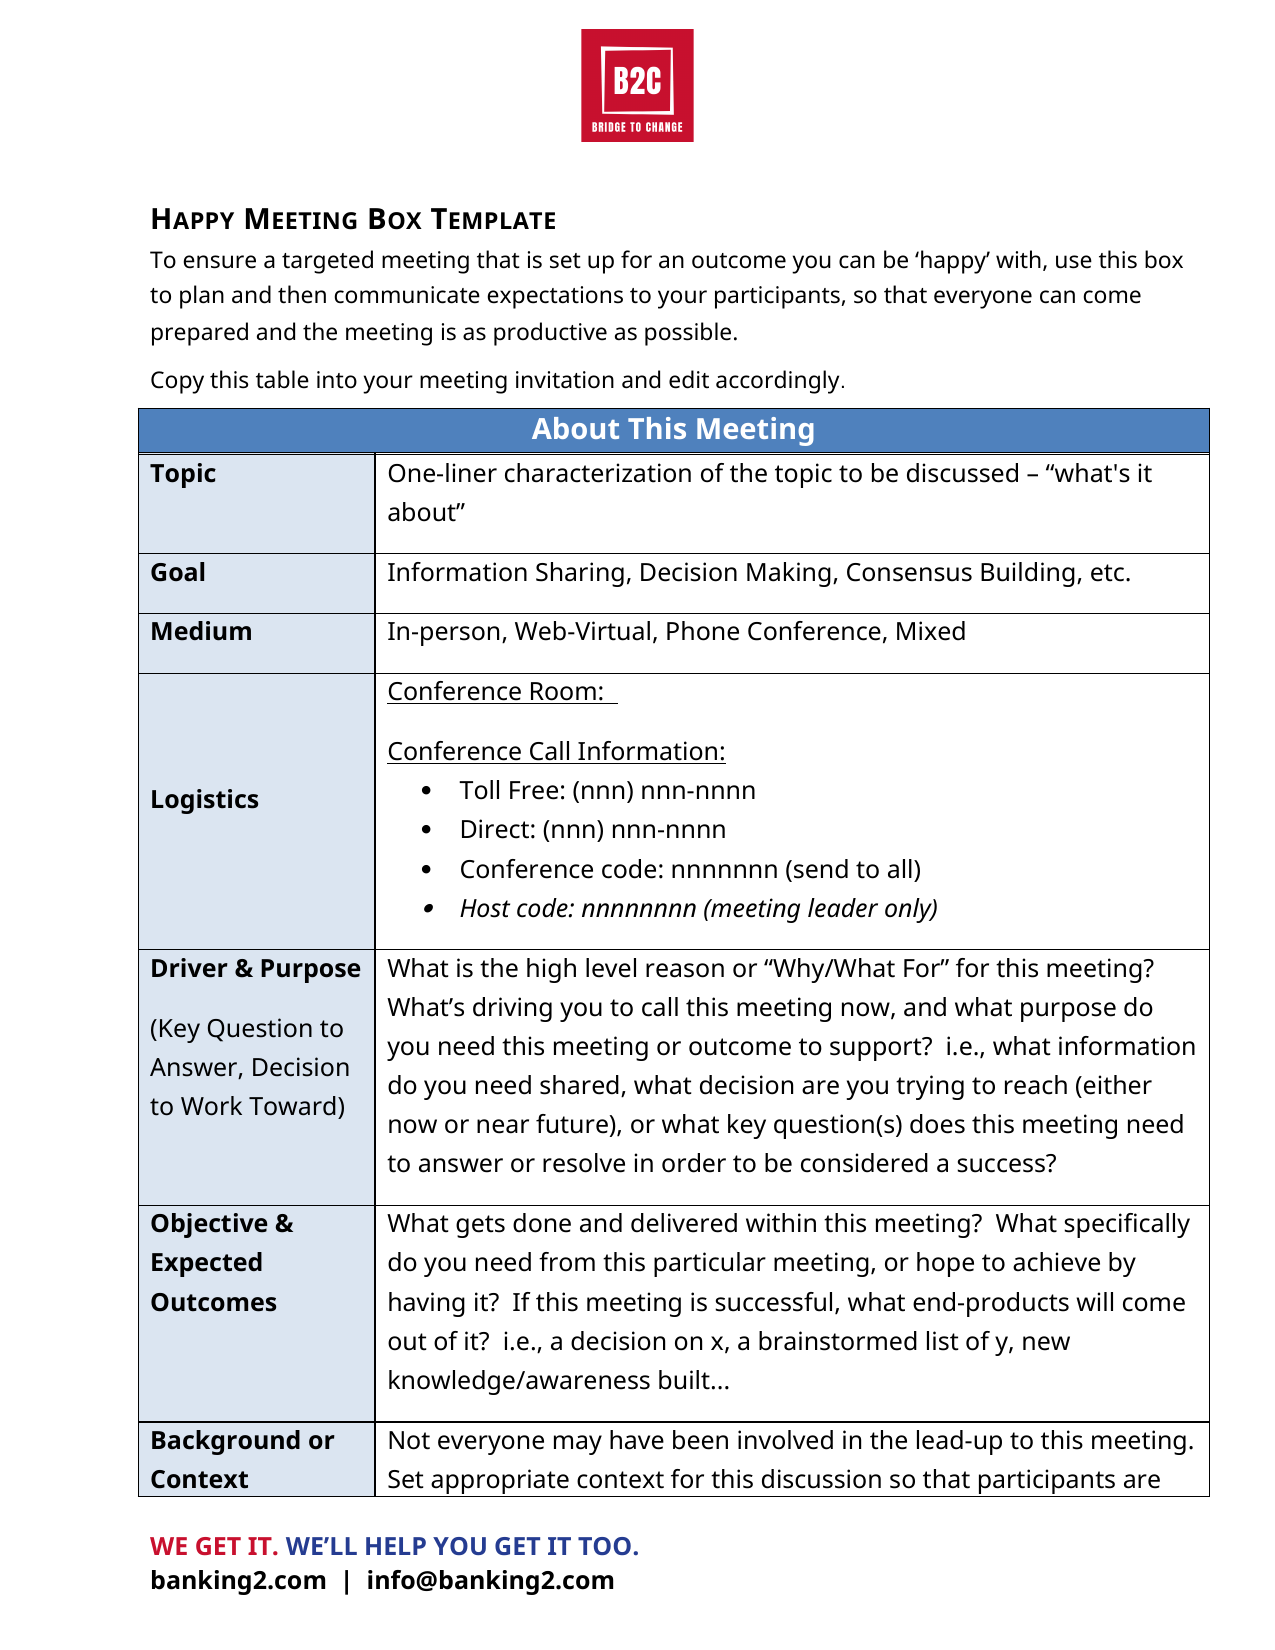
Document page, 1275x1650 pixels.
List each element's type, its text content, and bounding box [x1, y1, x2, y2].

subtitle Happy Meeting Box Template [150, 198, 1162, 238]
table_cell In-person, Web-Virtual, Phone Conference, Mixed [376, 614, 1209, 673]
picture [581, 29, 694, 142]
table_cell Topic [139, 455, 374, 553]
table_cell Information Sharing, Decision Making, Consensus Building, etc. [376, 554, 1209, 613]
table_cell Medium [139, 614, 374, 673]
table_cell Conference Room: Conference Call Information: Toll Free: (nnn) nnn-nnnn Direct: (nnn) nnn-nnnn Conference code: nnnnnnn (send to all) Host code: nnnnnnnn (meeting leader only) [376, 674, 1209, 949]
text To ensure a targeted meeting that is set up for an outcome you can be ‘happy’ with, use this box to plan and then communicate expectations to your participants, so that everyone can come prepared and the meeting is as productive as possible. [150, 243, 1200, 347]
text Copy this table into your meeting invitation and edit accordingly. [150, 364, 1200, 395]
table_cell One-liner characterization of the topic to be discussed – “what's it about” [376, 455, 1209, 553]
table_cell Goal [139, 554, 374, 613]
table_cell Driver & Purpose (Key Question to Answer, Decision to Work Toward) [139, 950, 374, 1205]
table_cell Logistics [139, 674, 374, 949]
table_cell What gets done and delivered within this meeting? What specifically do you need from this particular meeting, or hope to achieve by having it? If this meeting is successful, what end-products will come out of it? i.e., a decision on x, a brainstormed list of y, new knowledge/awareness built... [376, 1206, 1209, 1421]
table_cell Background or Context [139, 1423, 374, 1496]
table_cell What is the high level reason or “Why/What For” for this meeting? What’s driving you to call this meeting now, and what purpose do you need this meeting or outcome to support? i.e., what information do you need shared, what decision are you trying to reach (either now or near future), or what key question(s) does this meeting need to answer or resolve in order to be considered a success? [376, 950, 1209, 1205]
table_cell Objective & Expected Outcomes [139, 1206, 374, 1421]
table_header About This Meeting [139, 409, 1209, 452]
